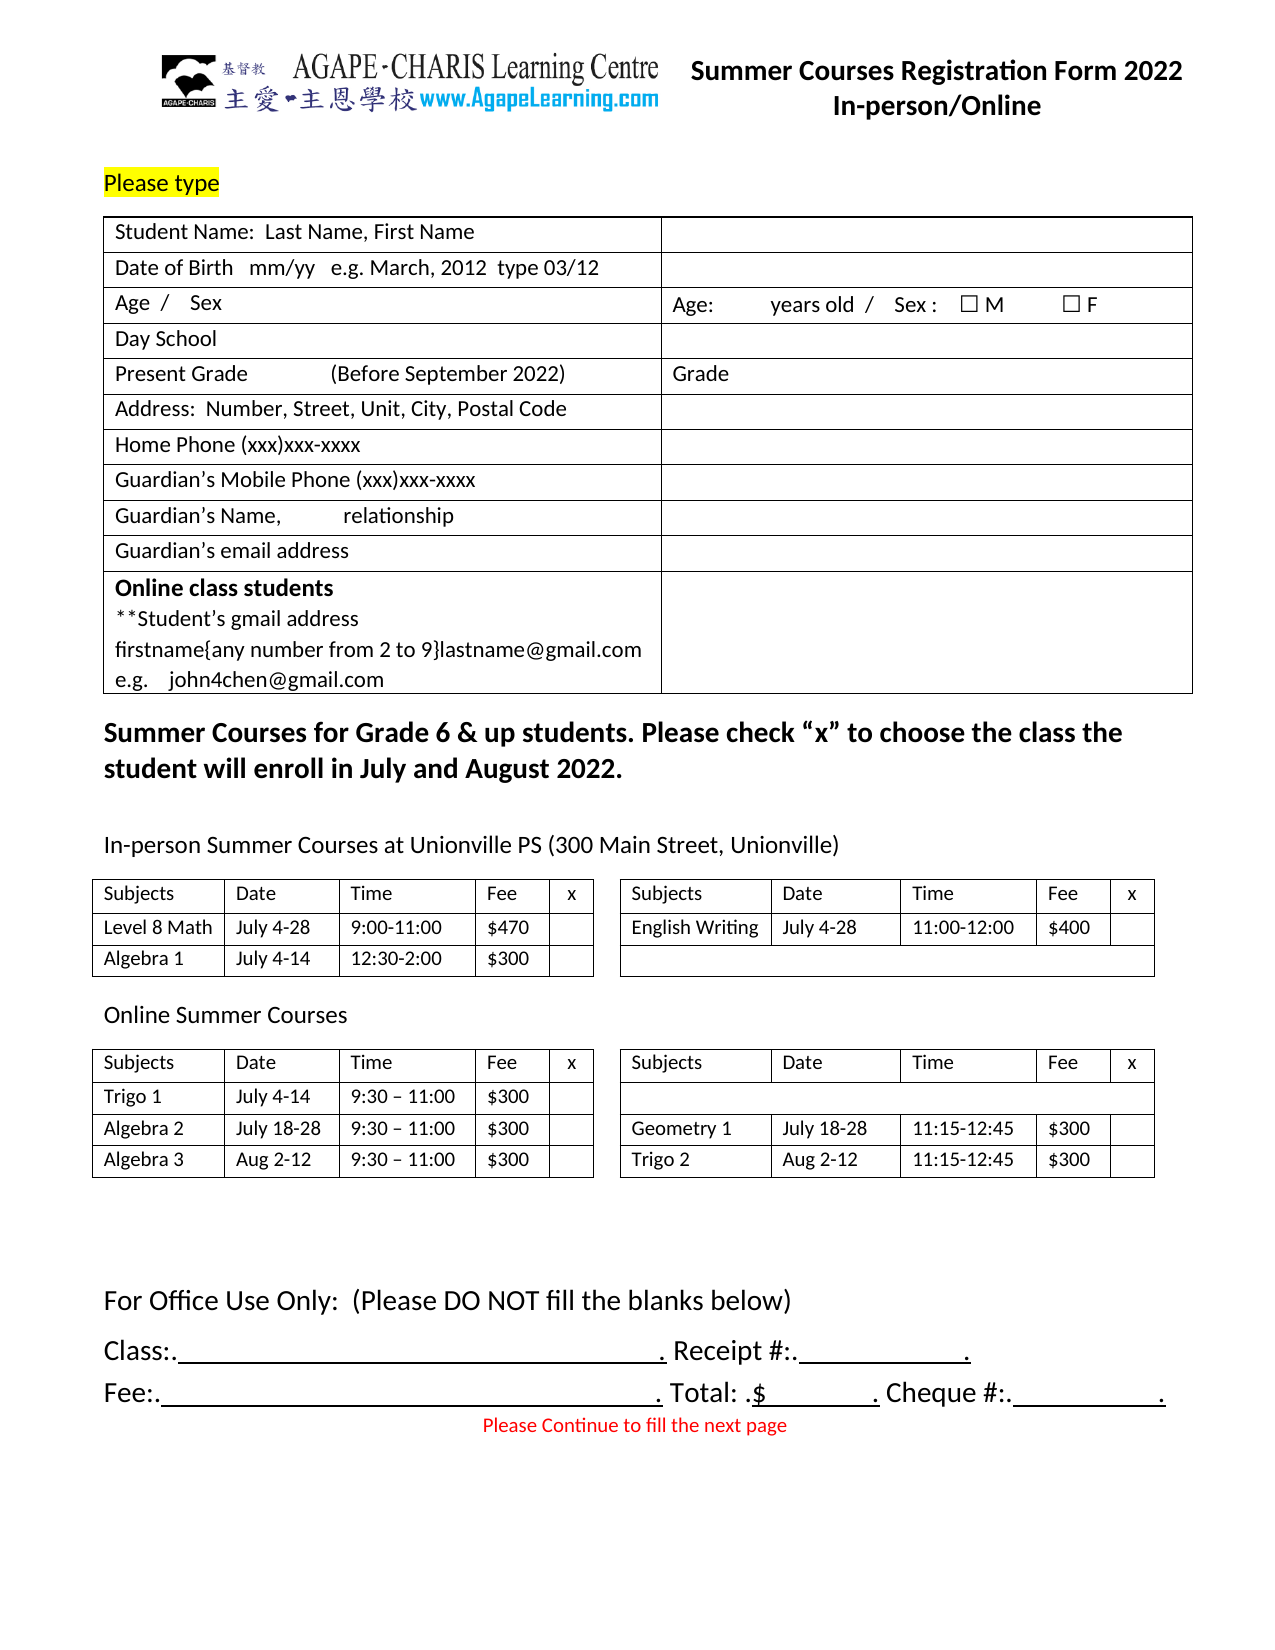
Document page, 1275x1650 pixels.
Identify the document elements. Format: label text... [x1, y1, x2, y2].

table_cell Algebra 3 [93, 1146, 224, 1177]
table_header Time [901, 1050, 1036, 1082]
table_cell Trigo 2 [621, 1146, 771, 1177]
text For Office Use Only: (Please DO NOT fill the blanks below) [103, 1282, 1167, 1318]
table_cell [550, 1146, 593, 1177]
table_cell Level 8 Math [93, 914, 224, 944]
table_cell [550, 1083, 593, 1114]
table_cell July 4-28 [225, 914, 339, 944]
table_cell Home Phone (xxx)xxx-xxxx [104, 430, 661, 464]
table_cell $300 [1037, 1146, 1110, 1177]
table_header Date [225, 880, 339, 913]
table_header Date [772, 880, 900, 913]
table_cell Grade [662, 359, 1192, 393]
table_cell 9:30 – 11:00 [340, 1146, 475, 1177]
table_cell Geometry 1 [621, 1115, 771, 1145]
table_header Time [340, 880, 475, 913]
table_cell [662, 395, 1192, 429]
table_header x [1111, 1050, 1154, 1082]
table_cell [662, 430, 1192, 464]
table_cell Guardian’s Mobile Phone (xxx)xxx-xxxx [104, 465, 661, 500]
table_cell July 4-14 [225, 946, 339, 976]
table_cell [1111, 914, 1154, 944]
table_cell [621, 1083, 1154, 1114]
table_cell $300 [476, 1115, 549, 1145]
text Online Summer Courses [103, 999, 1167, 1029]
table_cell English Writing [621, 914, 771, 944]
table_cell Aug 2-12 [225, 1146, 339, 1177]
table_header [594, 879, 620, 913]
table_header Subjects [621, 880, 771, 913]
table_cell July 4-14 [225, 1083, 339, 1114]
table_cell [550, 914, 593, 944]
table_cell [621, 946, 1154, 976]
table_cell Day School [104, 324, 661, 358]
table_cell Present Grade (Before September 2022) [104, 359, 661, 393]
table_cell $300 [476, 1083, 549, 1114]
table_header x [550, 880, 593, 913]
table_cell 9:30 – 11:00 [340, 1115, 475, 1145]
table_cell Online class students **Student’s gmail address firstname{any number from 2 to 9}lastname@gmail.com e.g. john4chen@gmail.com [104, 572, 661, 693]
table_cell 12:30-2:00 [340, 946, 475, 976]
picture [148, 44, 661, 120]
table_cell Trigo 1 [93, 1083, 224, 1114]
text Fee:. . Total: .$ . Cheque #:. . [103, 1374, 1167, 1410]
table_cell Age: years old / Sex : M F [662, 288, 1192, 323]
table_header Student Name: Last Name, First Name [104, 218, 661, 252]
table_header Date [225, 1050, 339, 1082]
table_header x [1111, 880, 1154, 913]
table_cell Algebra 2 [93, 1115, 224, 1145]
table_cell Aug 2-12 [772, 1146, 900, 1177]
table_cell $400 [1037, 914, 1110, 944]
table_cell 11:15-12:45 [901, 1115, 1036, 1145]
table_cell Address: Number, Street, Unit, City, Postal Code [104, 395, 661, 429]
table_cell $300 [1037, 1115, 1110, 1145]
table_cell July 18-28 [225, 1115, 339, 1145]
table_cell [662, 324, 1192, 358]
table_cell [594, 913, 620, 944]
text Please Continue to fill the next page [103, 1413, 1167, 1438]
text Summer Courses for Grade 6 & up students. Please check “x” to choose the class the student will enroll in July and August 2022. [103, 714, 1167, 786]
table_cell 11:15-12:45 [901, 1146, 1036, 1177]
table_cell $300 [476, 1146, 549, 1177]
table_header Date [772, 1050, 900, 1082]
table_cell [594, 1145, 620, 1177]
table_cell $470 [476, 914, 549, 944]
table_cell [550, 1115, 593, 1145]
table_cell [550, 946, 593, 976]
table_cell [662, 536, 1192, 571]
table_cell [594, 945, 620, 976]
table_cell Algebra 1 [93, 946, 224, 976]
table_cell Age / Sex [104, 288, 661, 323]
table_header x [550, 1050, 593, 1082]
table_cell 9:00-11:00 [340, 914, 475, 944]
table_cell [662, 572, 1192, 693]
table_header [662, 218, 1192, 252]
table_cell [594, 1114, 620, 1145]
table_header Fee [476, 1050, 549, 1082]
table_header Fee [1037, 1050, 1110, 1082]
table_header Fee [1037, 880, 1110, 913]
table_cell 11:00-12:00 [901, 914, 1036, 944]
table_header [594, 1049, 620, 1082]
table_cell [662, 253, 1192, 287]
table_header Subjects [93, 880, 224, 913]
table_header Subjects [621, 1050, 771, 1082]
table_cell [662, 465, 1192, 500]
table_cell July 4-28 [772, 914, 900, 944]
table_cell Date of Birth mm/yy e.g. March, 2012 type 03/12 [104, 253, 661, 287]
table_cell [1111, 1146, 1154, 1177]
text Class:. . Receipt #:. . [103, 1332, 1167, 1367]
table_cell Guardian’s email address [104, 536, 661, 571]
table_cell [662, 501, 1192, 535]
table_cell $300 [476, 946, 549, 976]
table_header Subjects [93, 1050, 224, 1082]
table_cell July 18-28 [772, 1115, 900, 1145]
table_cell [1111, 1115, 1154, 1145]
table_header Fee [476, 880, 549, 913]
table_cell Guardian’s Name, relationship [104, 501, 661, 535]
table_header Time [340, 1050, 475, 1082]
table_cell [594, 1082, 620, 1114]
table_cell 9:30 – 11:00 [340, 1083, 475, 1114]
table_header Time [901, 880, 1036, 913]
text Please type [103, 44, 1167, 197]
text In-person Summer Courses at Unionville PS (300 Main Street, Unionville) [103, 830, 1167, 860]
